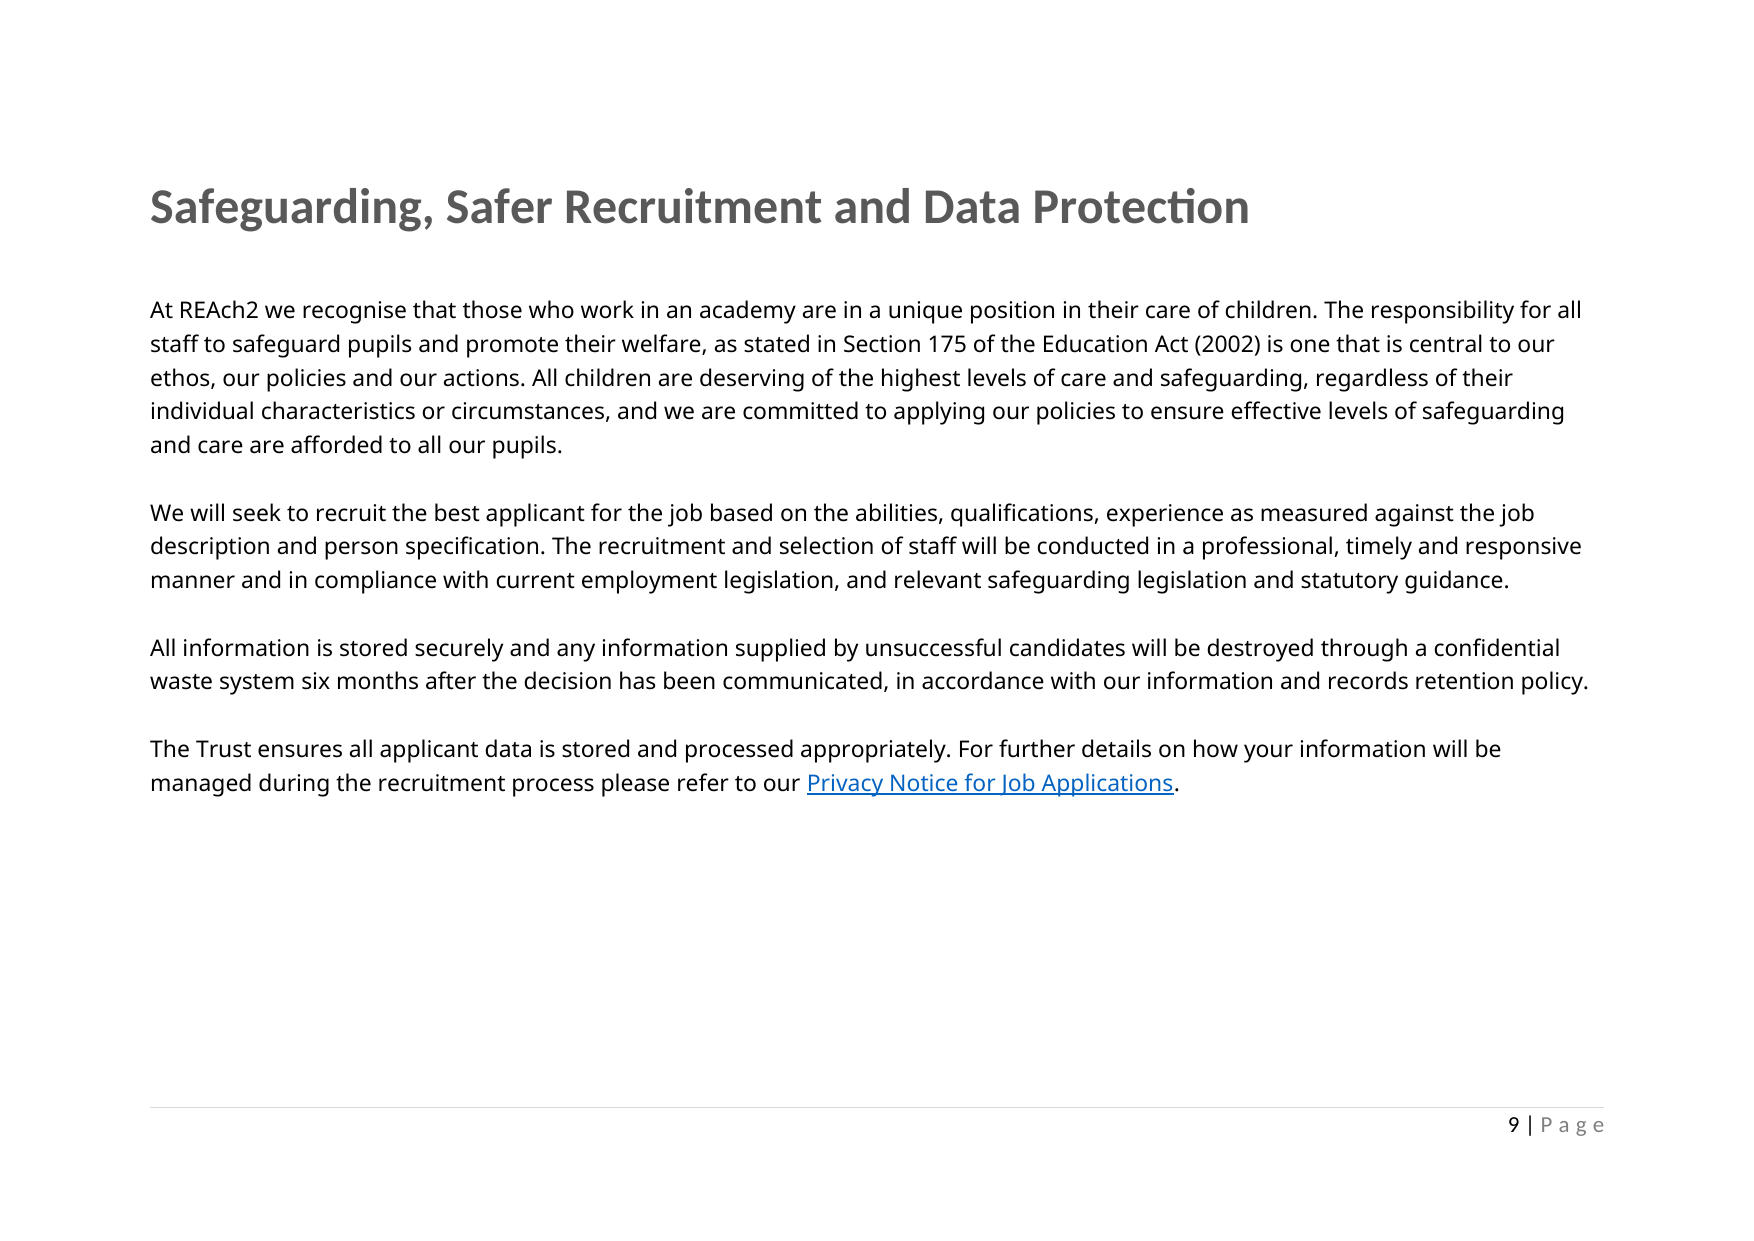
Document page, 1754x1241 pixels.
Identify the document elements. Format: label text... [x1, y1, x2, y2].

text The Trust ensures all applicant data is stored and processed appropriately. For further details on how your information will be managed during the recruitment process please refer to our Privacy Notice for Job Applications. [150, 733, 1604, 798]
text We will seek to recruit the best applicant for the job based on the abilities, qualifications, experience as measured against the job description and person specification. The recruitment and selection of staff will be conducted in a professional, timely and responsive manner and in compliance with current employment legislation, and relevant safeguarding legislation and statutory guidance. [150, 497, 1604, 595]
text At REAch2 we recognise that those who work in an academy are in a unique position in their care of children. The responsibility for all staff to safeguard pupils and promote their welfare, as stated in Section 175 of the Education Act (2002) is one that is central to our ethos, our policies and our actions. All children are deserving of the highest levels of care and safeguarding, regardless of their individual characteristics or circumstances, and we are committed to applying our policies to ensure effective levels of safeguarding and care are afforded to all our pupils. [150, 294, 1604, 460]
text All information is stored securely and any information supplied by unsuccessful candidates will be destroyed through a confidential waste system six months after the decision has been communicated, in accordance with our information and records retention policy. [150, 632, 1604, 697]
subtitle Safeguarding, Safer Recruitment and Data Protection [150, 175, 1604, 236]
